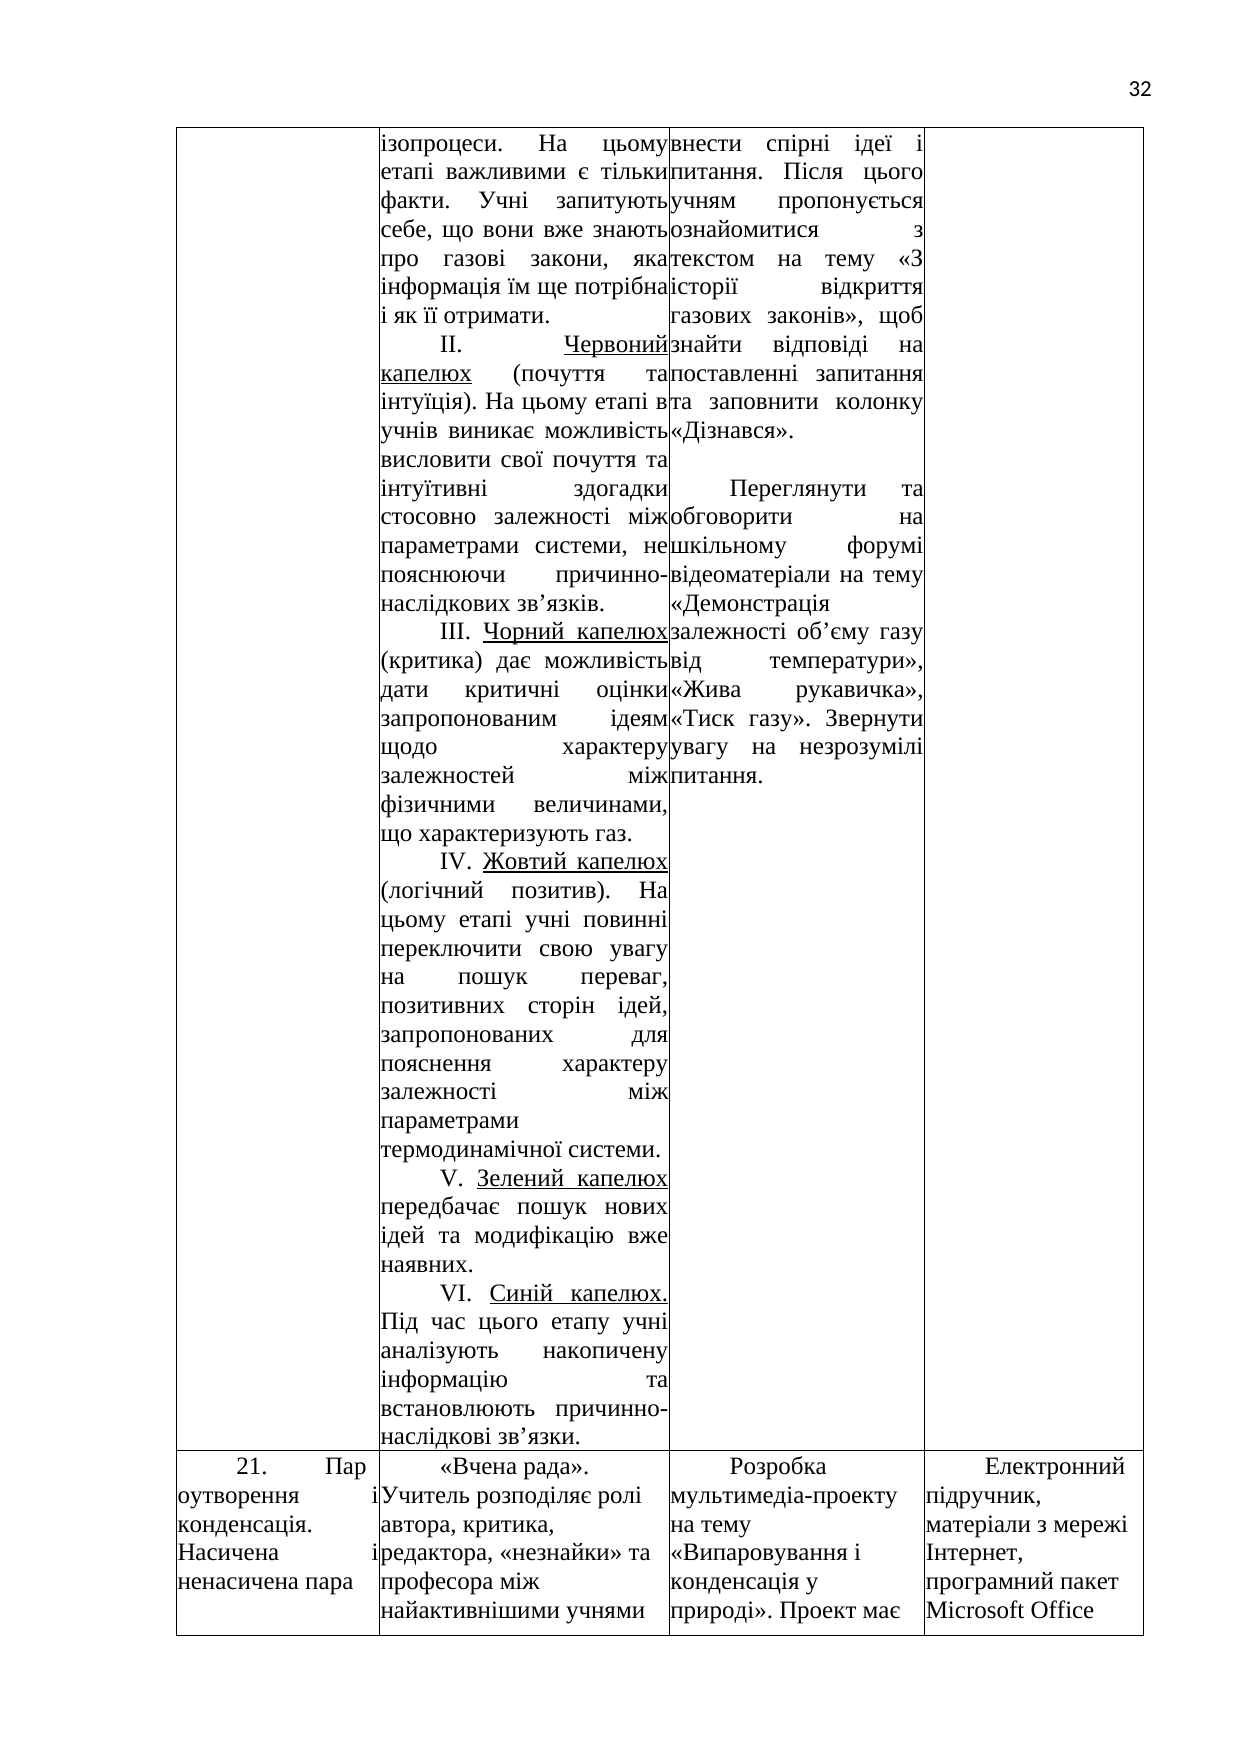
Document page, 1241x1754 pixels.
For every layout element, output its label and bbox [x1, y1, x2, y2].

table_cell [177, 128, 379, 1450]
table_cell [925, 1451, 1143, 1635]
table_cell [380, 128, 669, 1450]
table_cell [670, 128, 924, 1450]
table_cell [925, 128, 1143, 1450]
table_cell [177, 1451, 379, 1635]
table_cell [670, 1451, 924, 1635]
table_cell [380, 1451, 669, 1635]
